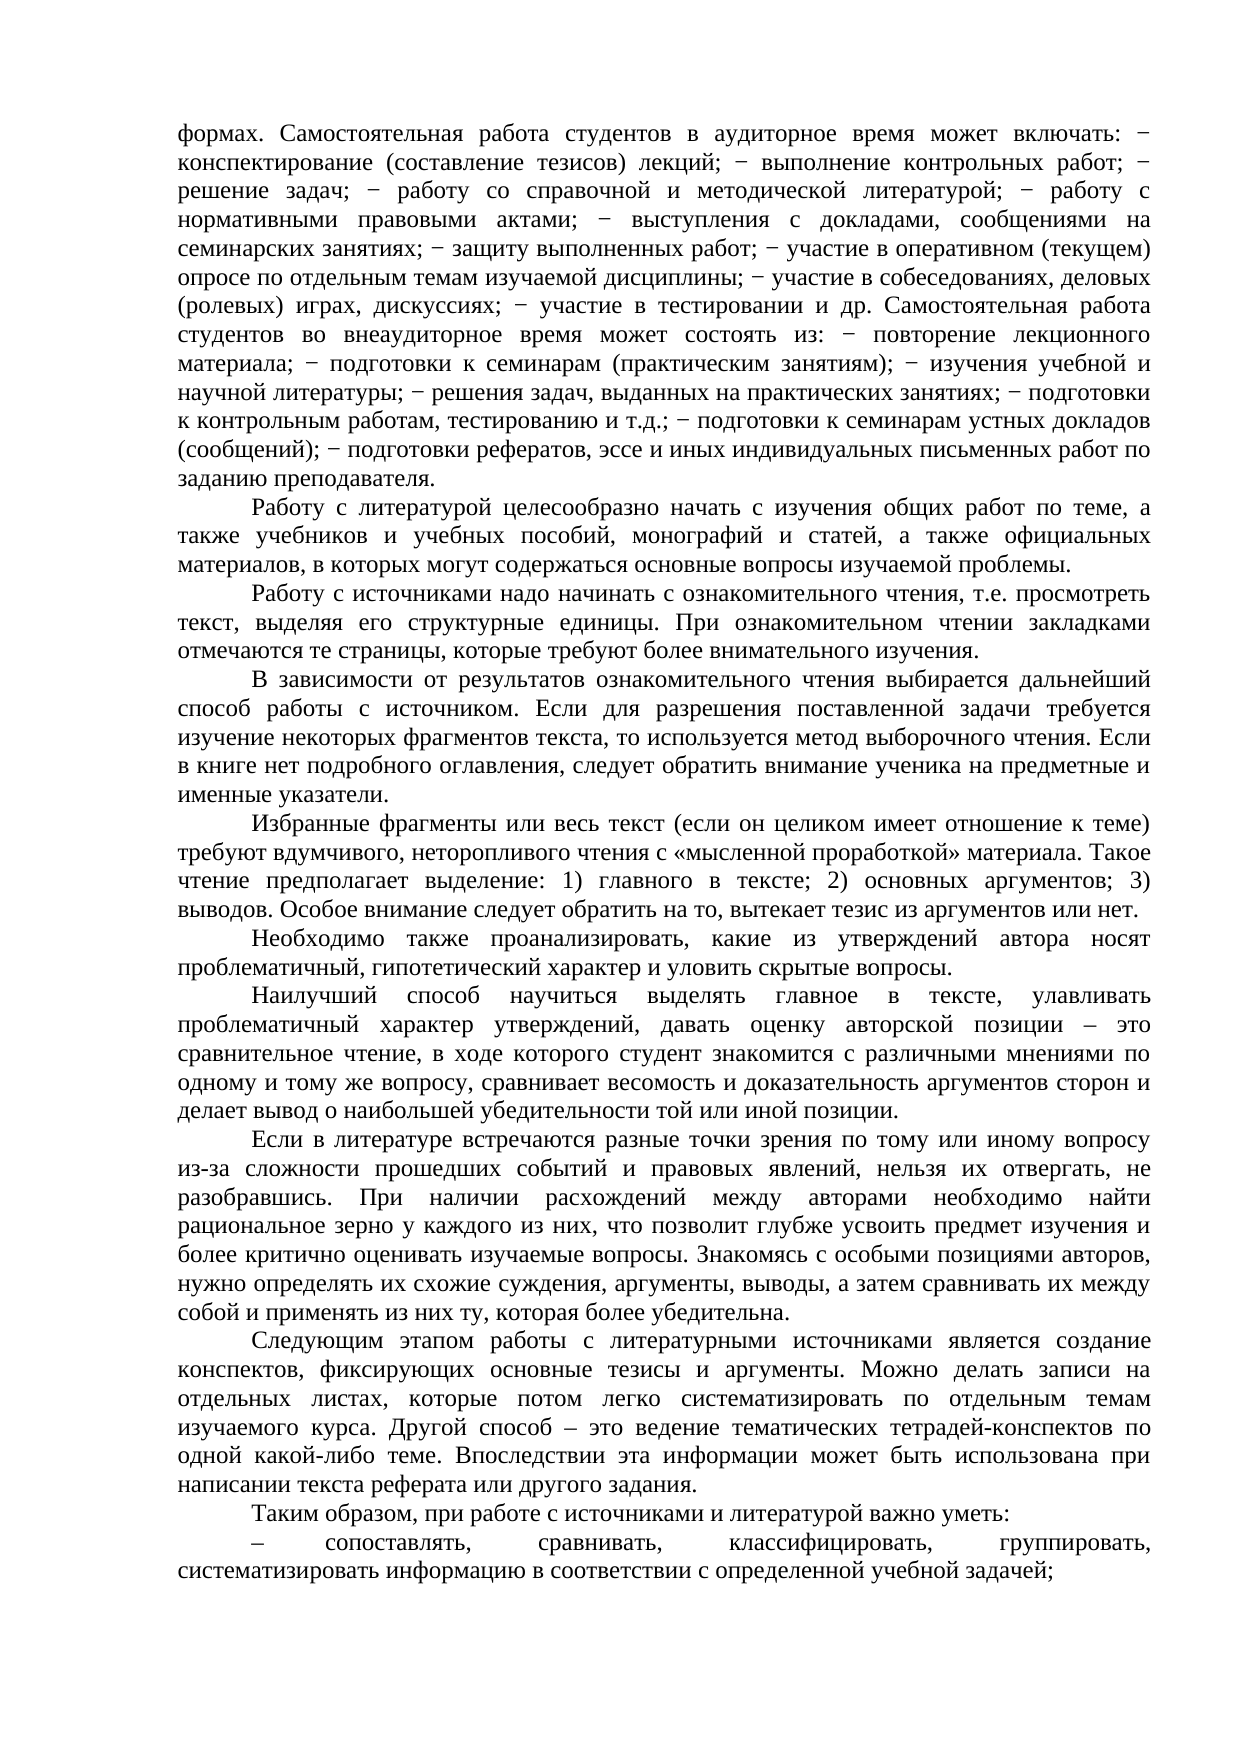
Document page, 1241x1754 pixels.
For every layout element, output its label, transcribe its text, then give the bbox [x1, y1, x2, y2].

text Необходимо также проанализировать, какие из утверждений автора носят проблематичный, гипотетический характер и уловить скрытые вопросы. [177, 923, 1152, 981]
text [177, 118, 1152, 492]
text Следующим этапом работы с литературными источниками является создание конспектов, фиксирующих основные тезисы и аргументы. Можно делать записи на отдельных листах, которые потом легко систематизировать по отдельным темам изучаемого курса. Другой способ – это ведение тематических тетрадей-конспектов по одной какой-либо теме. Впоследствии эта информации может быть использована при написании текста реферата или другого задания. [177, 1326, 1152, 1498]
text Таким образом, при работе с источниками и литературой важно уметь: [177, 1498, 1152, 1527]
text Избранные фрагменты или весь текст (если он целиком имеет отношение к теме) требуют вдумчивого, неторопливого чтения с «мысленной проработкой» материала. Такое чтение предполагает выделение: 1) главного в тексте; 2) основных аргументов; 3) выводов. Особое внимание следует обратить на то, вытекает тезис из аргументов или нет. [177, 808, 1152, 923]
text Если в литературе встречаются разные точки зрения по тому или иному вопросу из-за сложности прошедших событий и правовых явлений, нельзя их отвергать, не разобравшись. При наличии расхождений между авторами необходимо найти рациональное зерно у каждого из них, что позволит глубже усвоить предмет изучения и более критично оценивать изучаемые вопросы. Знакомясь с особыми позициями авторов, нужно определять их схожие суждения, аргументы, выводы, а затем сравнивать их между собой и применять из них ту, которая более убедительна. [177, 1124, 1152, 1326]
text Работу с литературой целесообразно начать с изучения общих работ по теме, а также учебников и учебных пособий, монографий и статей, а также официальных материалов, в которых могут содержаться основные вопросы изучаемой проблемы. [177, 492, 1152, 578]
text Работу с источниками надо начинать с ознакомительного чтения, т.е. просмотреть текст, выделяя его структурные единицы. При ознакомительном чтении закладками отмечаются те страницы, которые требуют более внимательного изучения. [177, 578, 1152, 664]
text Наилучший способ научиться выделять главное в тексте, улавливать проблематичный характер утверждений, давать оценку авторской позиции – это сравнительное чтение, в ходе которого студент знакомится с различными мнениями по одному и тому же вопросу, сравнивает весомость и доказательность аргументов сторон и делает вывод о наибольшей убедительности той или иной позиции. [177, 981, 1152, 1124]
list сопоставлять, сравнивать, классифицировать, группировать, систематизировать информацию в соответствии с определенной учебной задачей; [177, 1527, 1152, 1584]
text В зависимости от результатов ознакомительного чтения выбирается дальнейший способ работы с источником. Если для разрешения поставленной задачи требуется изучение некоторых фрагментов текста, то используется метод выборочного чтения. Если в книге нет подробного оглавления, следует обратить внимание ученика на предметные и именные указатели. [177, 664, 1152, 808]
